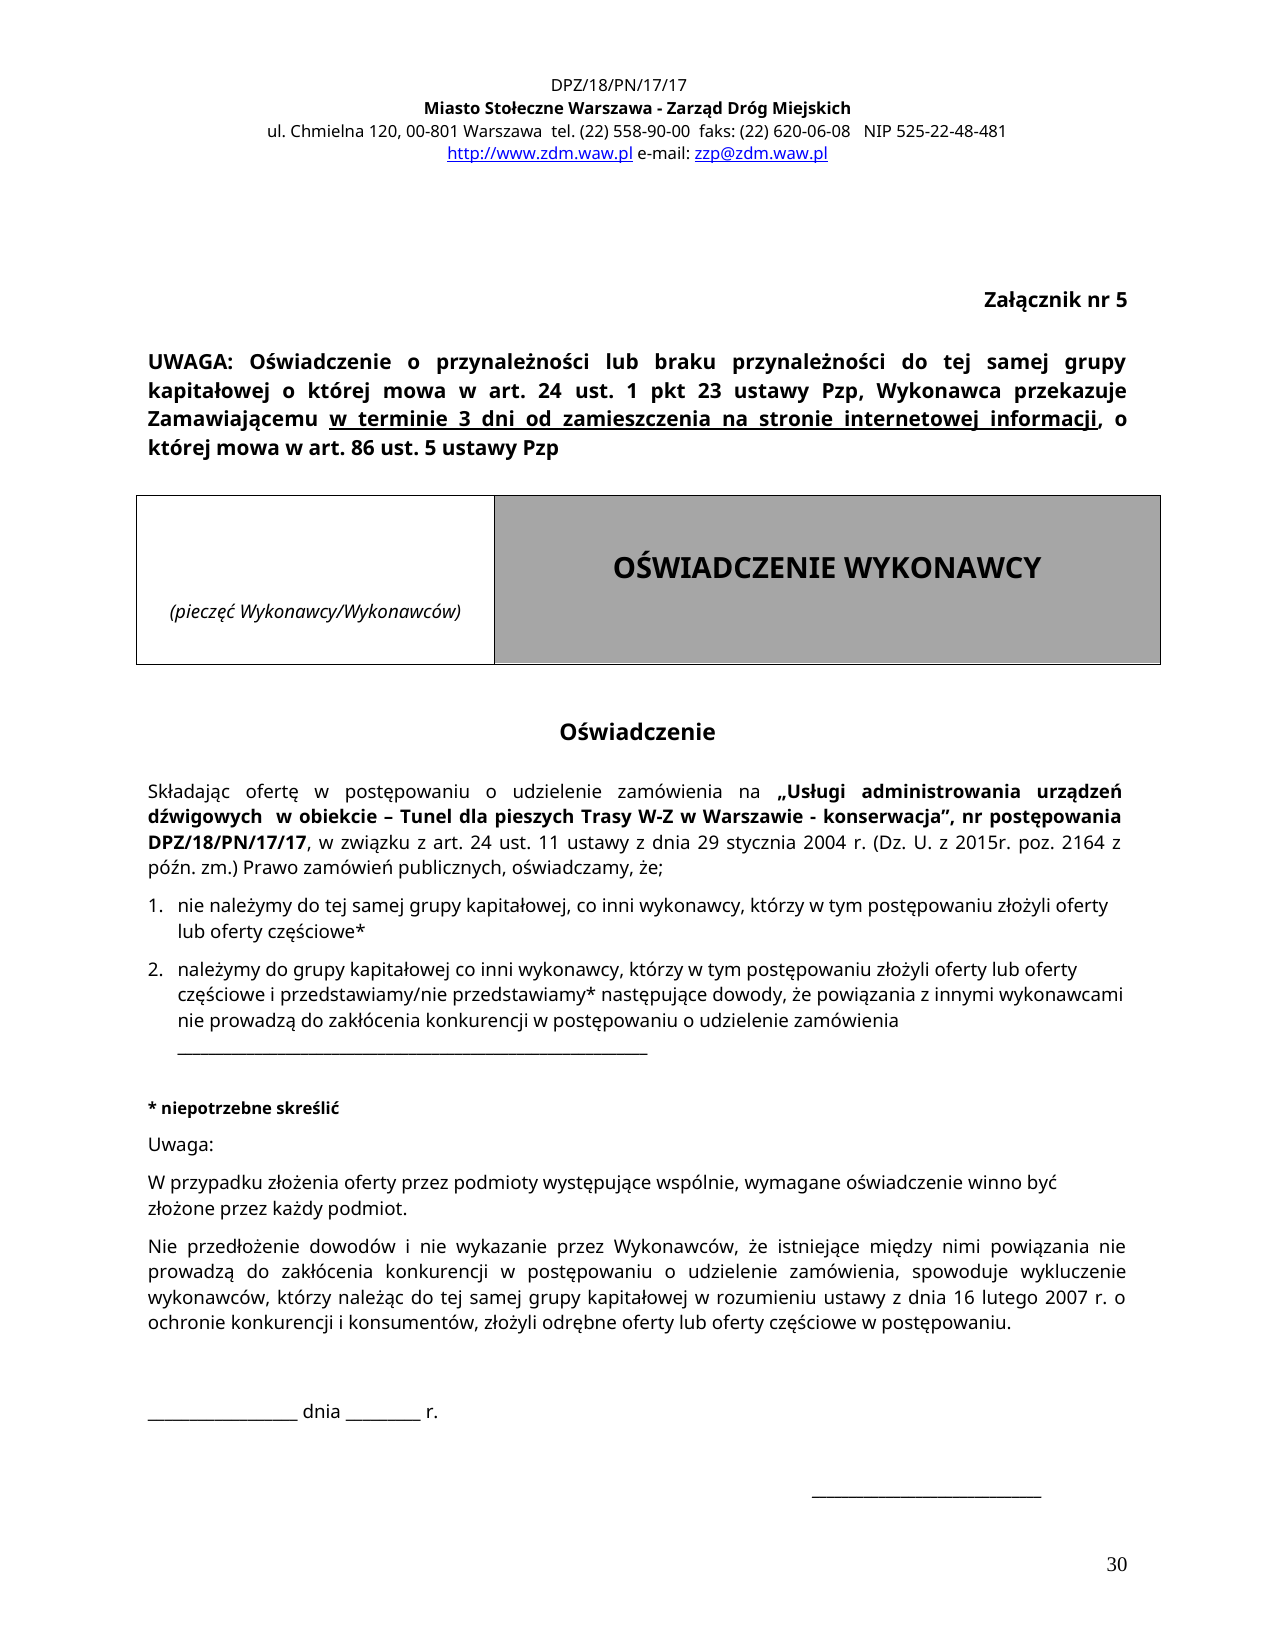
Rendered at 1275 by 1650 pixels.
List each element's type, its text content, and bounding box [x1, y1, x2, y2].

text _______________________________ [148, 1475, 1127, 1500]
text 1. nie należymy do tej samej grupy kapitałowej, co inni wykonawcy, którzy w tym postępowaniu złożyli oferty lub oferty częściowe* [148, 893, 1127, 944]
table_header OŚWIADCZENIE WYKONAWCY [495, 496, 1160, 663]
text Uwaga: [148, 1132, 1127, 1157]
text Nie przedłożenie dowodów i nie wykazanie przez Wykonawców, że istniejące między nimi powiązania nie prowadzą do zakłócenia konkurencji w postępowaniu o udzielenie zamówienia, spowoduje wykluczenie wykonawców, którzy należąc do tej samej grupy kapitałowej w rozumieniu ustawy z dnia 16 lutego 2007 r. o ochronie konkurencji i konsumentów, złożyli odrębne oferty lub oferty częściowe w postępowaniu. [148, 1233, 1127, 1335]
text Oświadczenie [148, 716, 1127, 747]
text W przypadku złożenia oferty przez podmioty występujące wspólnie, wymagane oświadczenie winno być złożone przez każdy podmiot. [148, 1169, 1127, 1221]
table_header (pieczęć Wykonawcy/Wykonawców) [137, 496, 494, 663]
text UWAGA: Oświadczenie o przynależności lub braku przynależności do tej samej grupy kapitałowej o której mowa w art. 24 ust. 1 pkt 23 ustawy Pzp, Wykonawca przekazuje Zamawiającemu w terminie 3 dni od zamieszczenia na stronie internetowej informacji, o której mowa w art. 86 ust. 5 ustawy Pzp [148, 347, 1127, 461]
text __________________ dnia _________ r. [148, 1399, 1127, 1424]
subtitle Załącznik nr 5 [148, 285, 1127, 313]
text * niepotrzebne skreślić [148, 1096, 1127, 1119]
text Składając ofertę w postępowaniu o udzielenie zamówienia na „Usługi administrowania urządzeń dźwigowych w obiekcie – Tunel dla pieszych Trasy W-Z w Warszawie - konserwacja”, nr postępowania DPZ/18/PN/17/17, w związku z art. 24 ust. 11 ustawy z dnia 29 stycznia 2004 r. (Dz. U. z 2015r. poz. 2164 z późn. zm.) Prawo zamówień publicznych, oświadczamy, że; [148, 778, 1122, 880]
text 2. należymy do grupy kapitałowej co inni wykonawcy, którzy w tym postępowaniu złożyli oferty lub oferty częściowe i przedstawiamy/nie przedstawiamy* następujące dowody, że powiązania z innymi wykonawcami nie prowadzą do zakłócenia konkurencji w postępowaniu o udzielenie zamówienia _____________________________________________________________ [148, 956, 1127, 1058]
